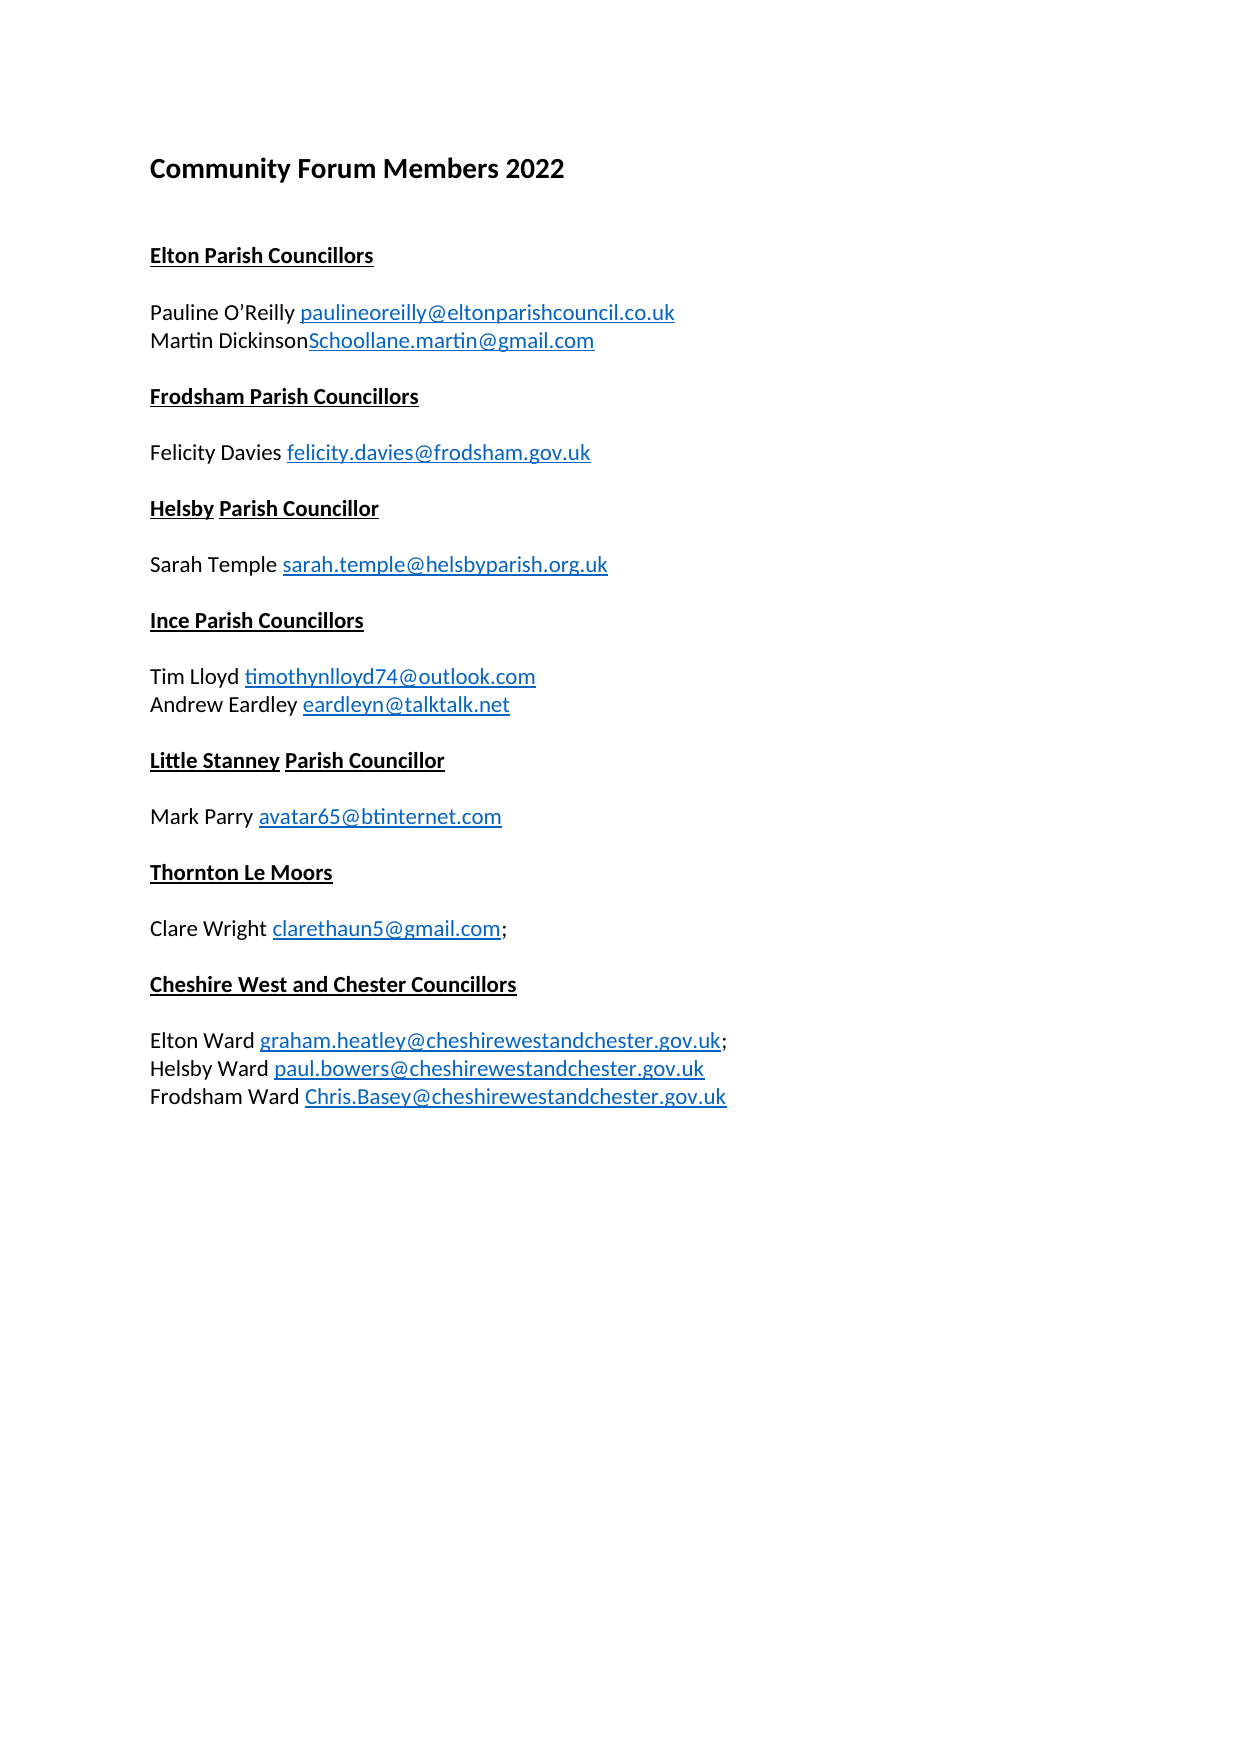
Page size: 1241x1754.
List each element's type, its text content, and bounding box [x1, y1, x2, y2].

text Elton Parish Councillors [150, 214, 1090, 270]
text Thornton Le Moors [150, 858, 1090, 886]
text Tim Lloyd timothynlloyd74@outlook.com [150, 634, 1090, 690]
text Frodsham Ward Chris.Basey@cheshirewestandchester.gov.uk [150, 1082, 1090, 1110]
text Mark Parry avatar65@btinternet.com [150, 774, 1090, 830]
text Helsby Ward paul.bowers@cheshirewestandchester.gov.uk [150, 1054, 1090, 1082]
text Martin DickinsonSchoollane.martin@gmail.com [150, 326, 1090, 354]
text Elton Ward graham.heatley@cheshirewestandchester.gov.uk; [150, 998, 1090, 1054]
text Little Stanney Parish Councillor [150, 746, 1090, 774]
text Frodsham Parish Councillors [150, 382, 1090, 410]
text Ince Parish Councillors [150, 606, 1090, 634]
text Cheshire West and Chester Councillors [150, 970, 1090, 998]
text Andrew Eardley eardleyn@talktalk.net [150, 690, 1090, 718]
text Community Forum Members 2022 [150, 150, 1090, 186]
text Felicity Davies felicity.davies@frodsham.gov.uk [150, 410, 1090, 466]
text Clare Wright clarethaun5@gmail.com; [150, 886, 1090, 942]
text Sarah Temple sarah.temple@helsbyparish.org.uk [150, 522, 1090, 578]
text Helsby Parish Councillor [150, 494, 1090, 522]
text Pauline O’Reilly paulineoreilly@eltonparishcouncil.co.uk [150, 270, 1090, 326]
